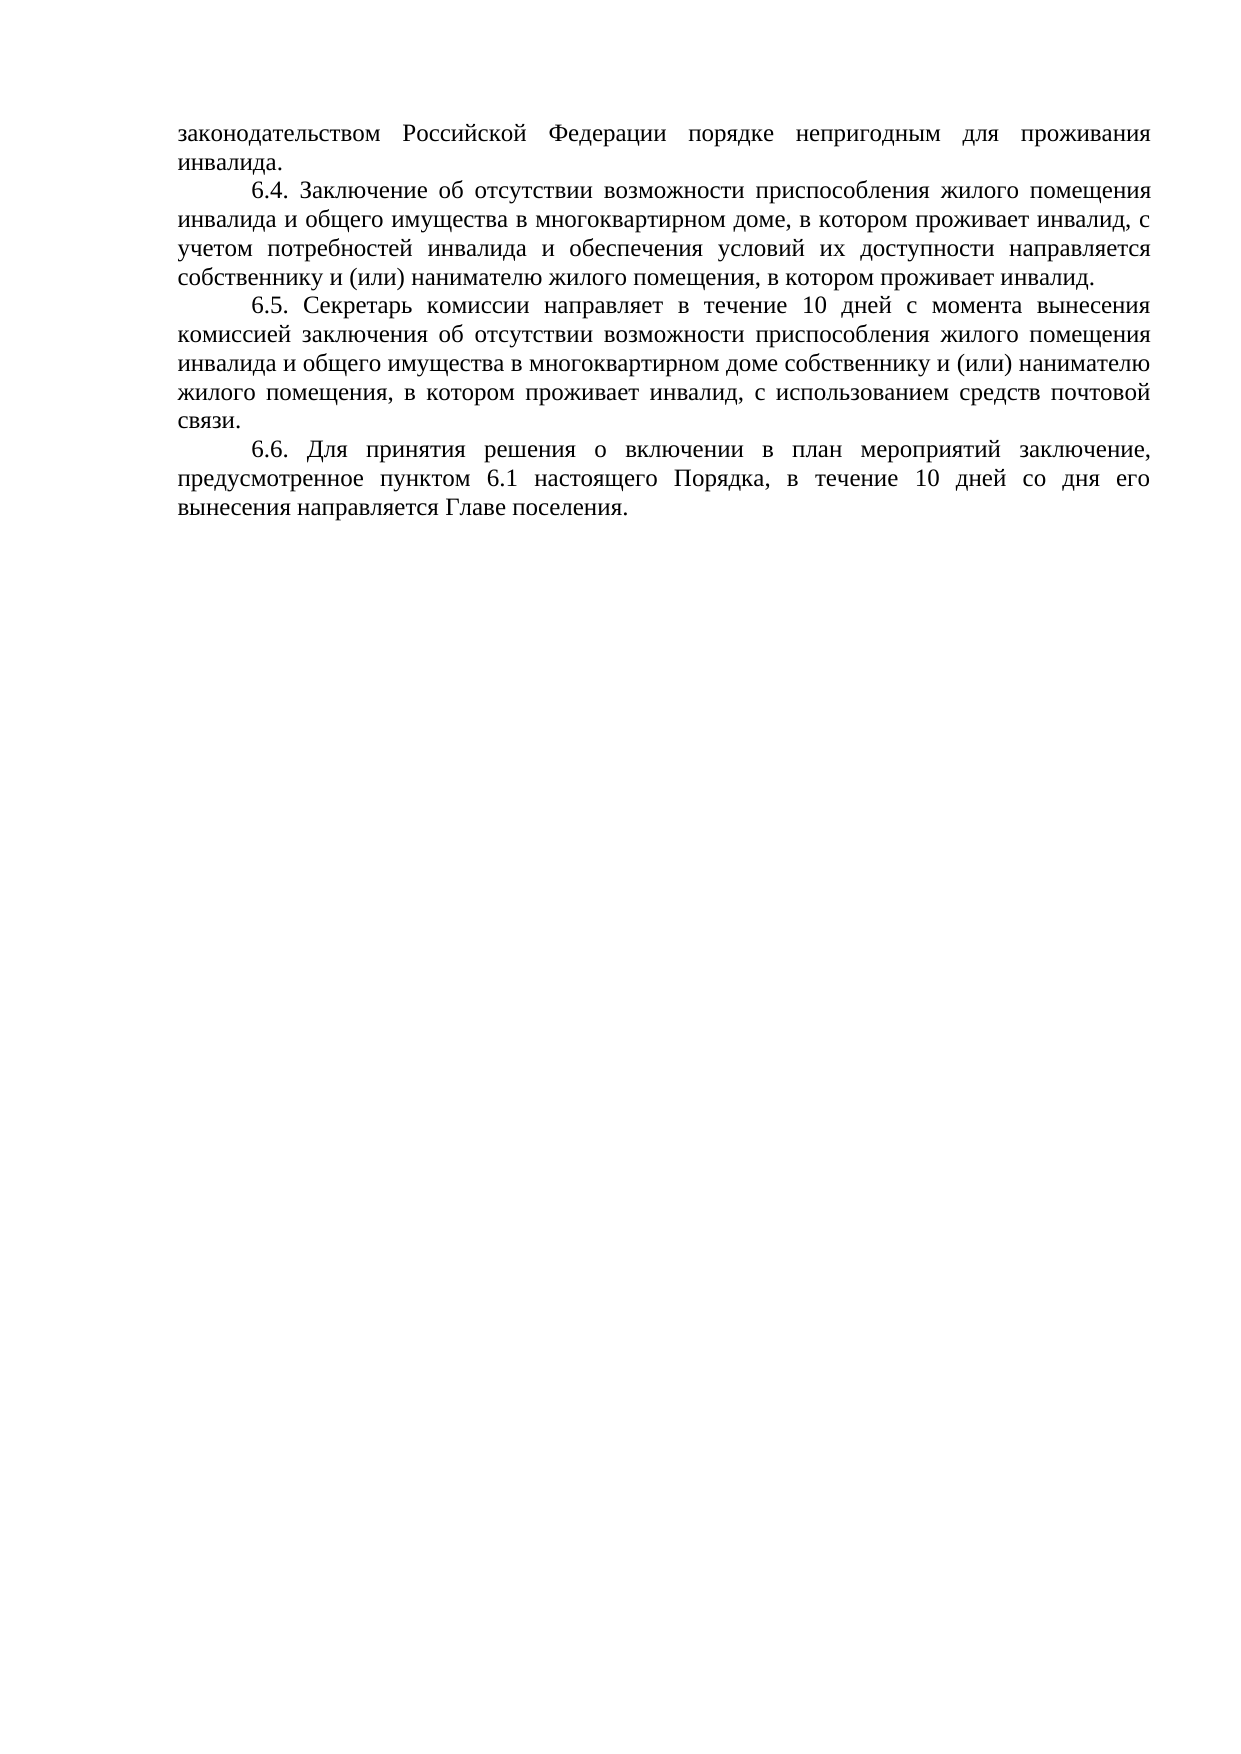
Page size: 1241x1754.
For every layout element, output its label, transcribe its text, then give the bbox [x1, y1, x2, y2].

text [177, 118, 1152, 176]
text 6.4. Заключение об отсутствии возможности приспособления жилого помещения инвалида и общего имущества в многоквартирном доме, в котором проживает инвалид, с учетом потребностей инвалида и обеспечения условий их доступности направляется собственнику и (или) нанимателю жилого помещения, в котором проживает инвалид. [177, 176, 1152, 291]
text 6.5. Секретарь комиссии направляет в течение 10 дней с момента вынесения комиссией заключения об отсутствии возможности приспособления жилого помещения инвалида и общего имущества в многоквартирном доме собственнику и (или) нанимателю жилого помещения, в котором проживает инвалид, с использованием средств почтовой связи. [177, 291, 1152, 434]
text 6.6. Для принятия решения о включении в план мероприятий заключение, предусмотренное пунктом 6.1 настоящего Порядка, в течение 10 дней со дня его вынесения направляется Главе поселения. [177, 434, 1152, 521]
